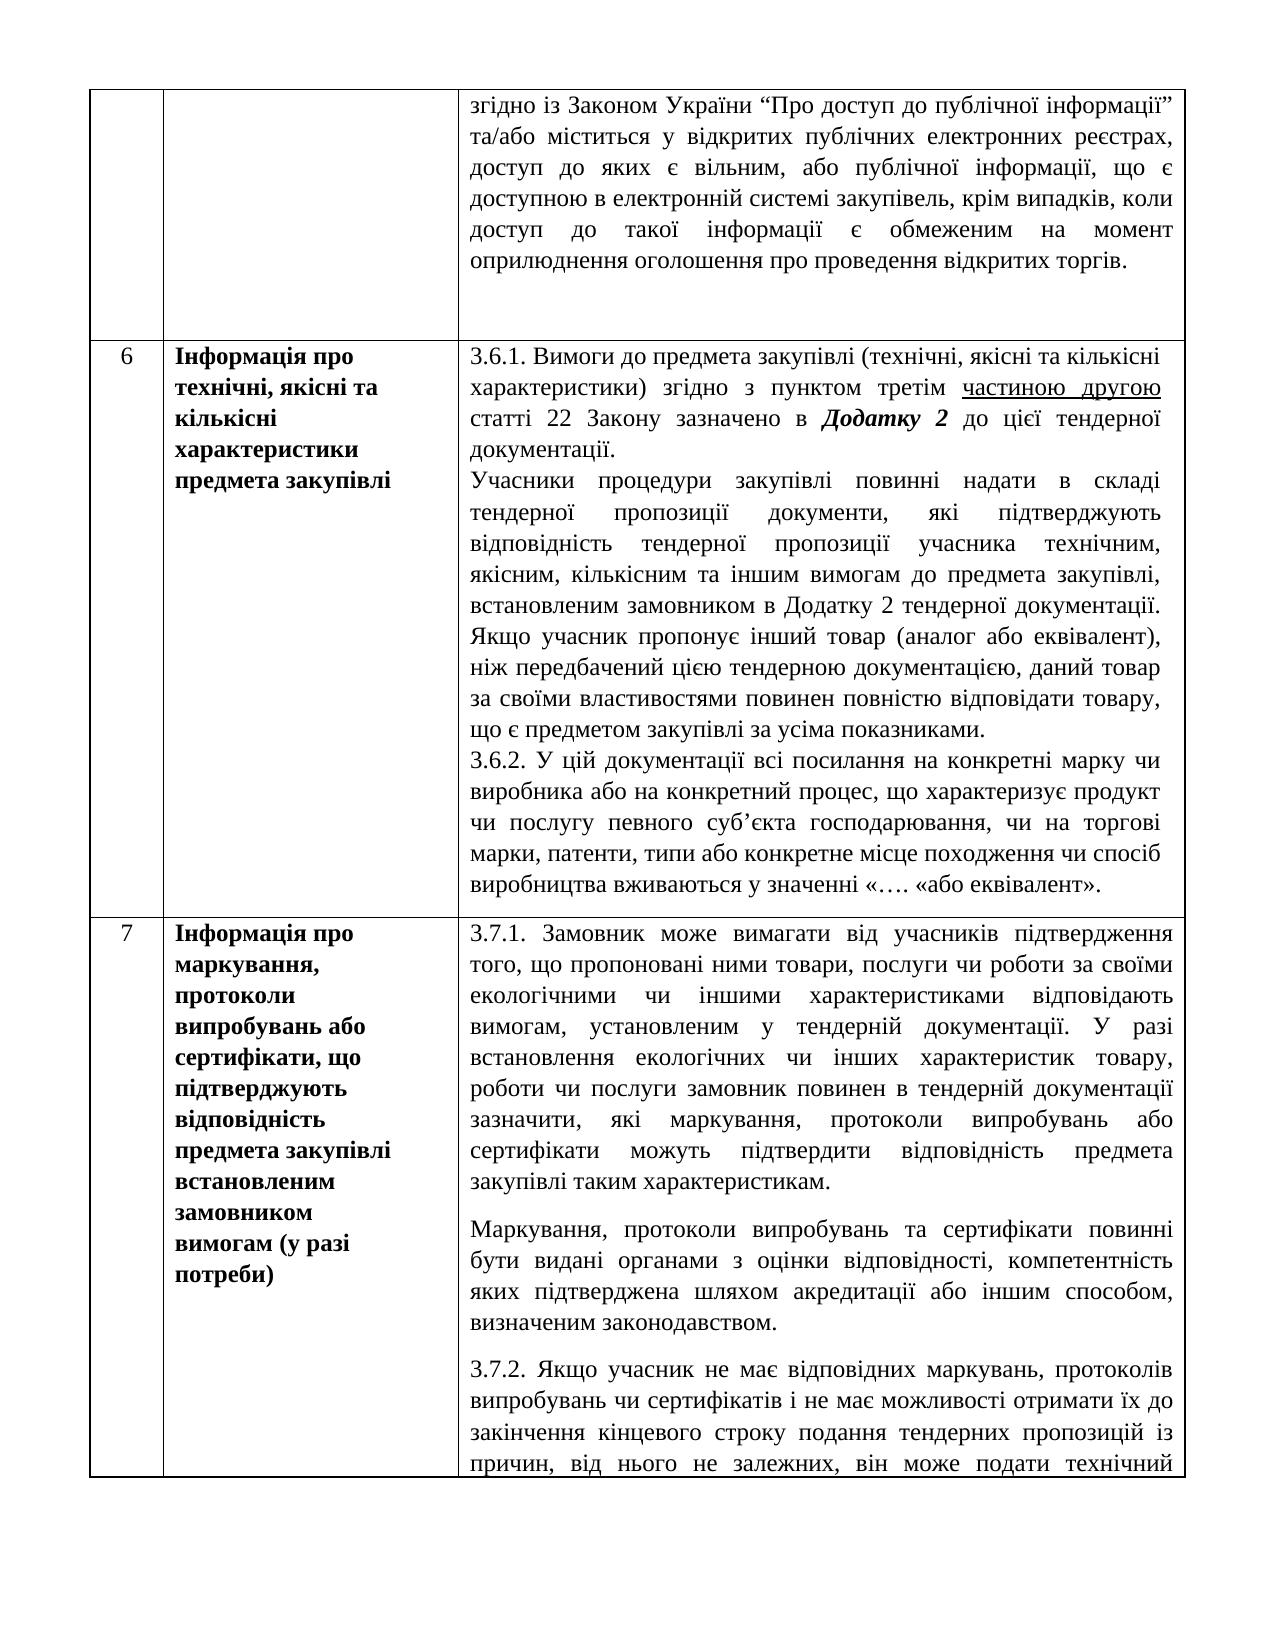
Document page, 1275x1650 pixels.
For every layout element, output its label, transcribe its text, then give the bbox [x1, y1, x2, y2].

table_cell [459, 918, 1184, 1476]
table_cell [164, 90, 458, 340]
table_cell 3.6.1. Вимоги до предмета закупівлі (технічні, якісні та кількісні характеристики) згідно з пунктом третім частиною другою статті 22 Закону зазначено в Додатку 2 до цієї тендерної документації. Учасники процедури закупівлі повинні надати в складі тендерної пропозиції документи, які підтверджують відповідність тендерної пропозиції учасника технічним, якісним, кількісним та іншим вимогам до предмета закупівлі, встановленим замовником в Додатку 2 тендерної документації. Якщо учасник пропонує інший товар (аналог або еквівалент), ніж передбачений цією тендерною документацією, даний товар за своїми властивостями повинен повністю відповідати товару, що є предметом закупівлі за усіма показниками. 3.6.2. У цій документації всі посилання на конкретні марку чи виробника або на конкретний процес, що характеризує продукт чи послугу певного суб’єкта господарювання, чи на торгові марки, патенти, типи або конкретне місце походження чи спосіб виробництва вживаються у значенні «…. «або еквівалент». [459, 341, 1184, 917]
table_cell Інформація про технічні, якісні та кількісні характеристики предмета закупівлі [164, 341, 458, 917]
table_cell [164, 918, 458, 1476]
table_cell 7 [91, 918, 163, 1476]
table_cell 6 [91, 341, 163, 917]
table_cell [459, 90, 1184, 340]
table_cell 5 [91, 90, 163, 340]
